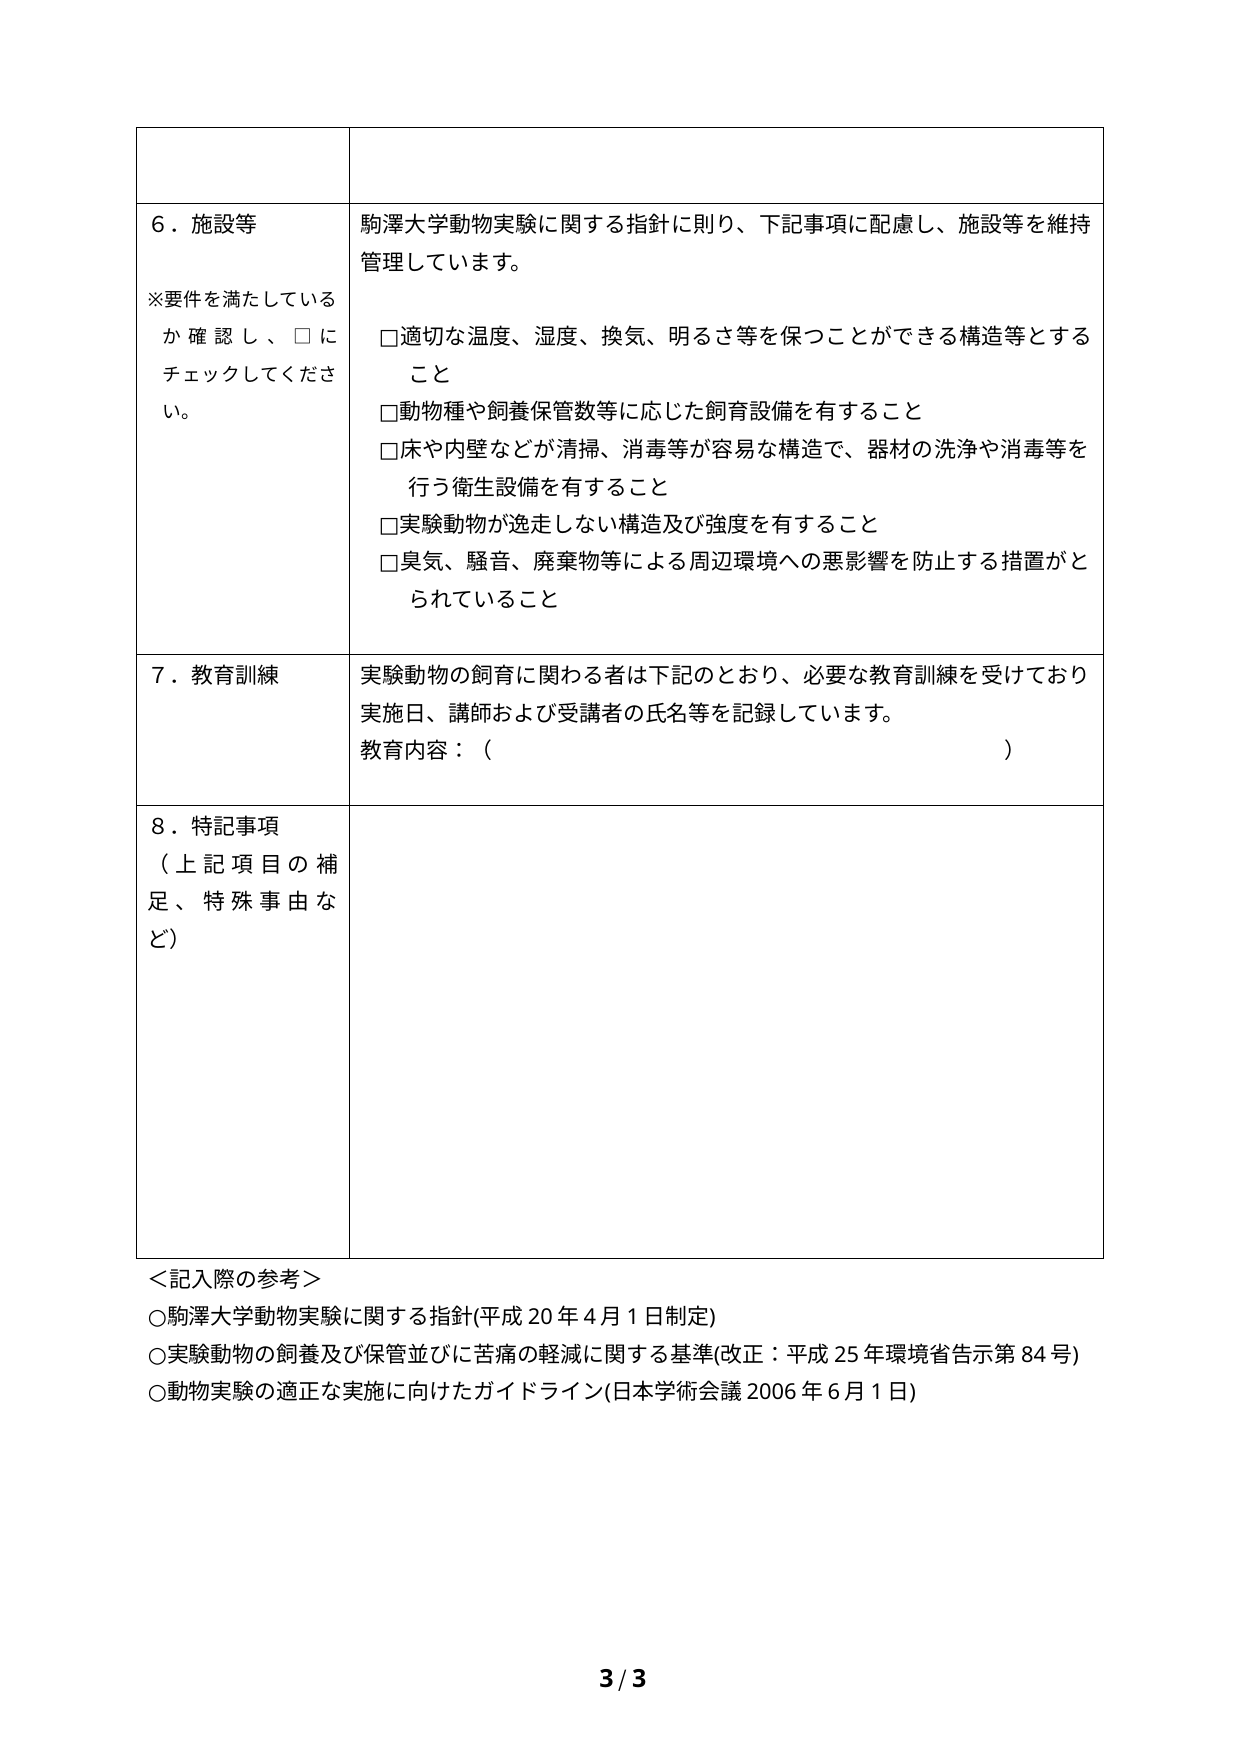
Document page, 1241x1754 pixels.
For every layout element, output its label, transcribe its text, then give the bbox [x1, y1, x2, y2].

table_cell ７．教育訓練 [137, 655, 349, 805]
table_cell ８．特記事項 （上記項目の補足、特殊事由など） [137, 806, 349, 1258]
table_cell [137, 128, 349, 203]
table_cell 駒澤大学動物実験に関する指針に則り、下記事項に配慮し、施設等を維持管理しています。 □適切な温度、湿度、換気、明るさ等を保つことができる構造等とすること □動物種や飼養保管数等に応じた飼育設備を有すること □床や内壁などが清掃、消毒等が容易な構造で、器材の洗浄や消毒等を行う衛生設備を有すること □実験動物が逸走しない構造及び強度を有すること □臭気、騒音、廃棄物等による周辺環境への悪影響を防止する措置がとられていること [350, 204, 1103, 654]
table_cell ６．施設等 ※要件を満たしているか確認し、□にチェックしてください。 [137, 204, 349, 654]
table_cell [350, 806, 1103, 1258]
text ○動物実験の適正な実施に向けたガイドライン(日本学術会議2006年6月1日) [148, 1371, 1092, 1409]
text ○駒澤大学動物実験に関する指針(平成20年4月1日制定) [148, 1296, 1092, 1334]
table_cell 実験動物の飼育に関わる者は下記のとおり、必要な教育訓練を受けており実施日、講師および受講者の氏名等を記録しています。 教育内容：（ ） [350, 655, 1103, 805]
text ○実験動物の飼養及び保管並びに苦痛の軽減に関する基準(改正：平成25年環境省告示第84号) [148, 1334, 1092, 1371]
text ＜記入際の参考＞ [148, 1259, 1092, 1296]
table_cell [350, 128, 1103, 203]
